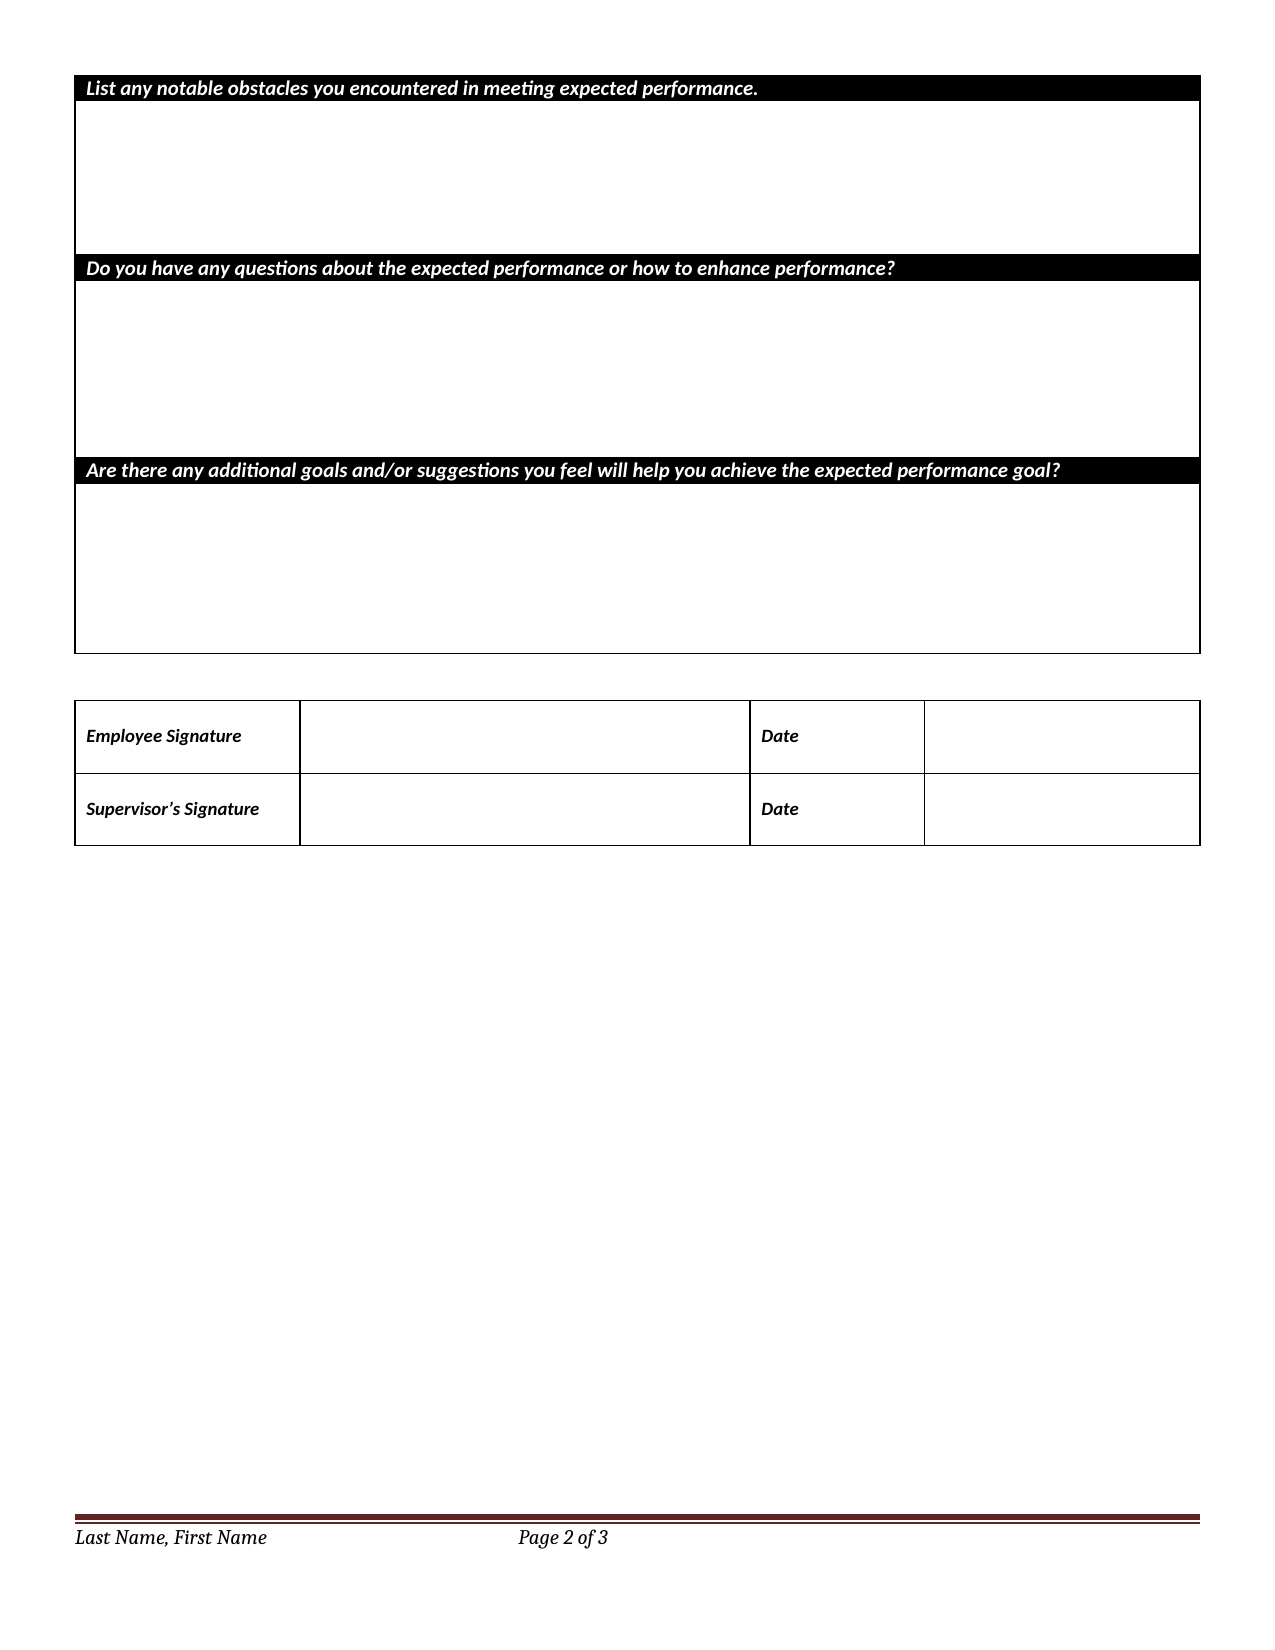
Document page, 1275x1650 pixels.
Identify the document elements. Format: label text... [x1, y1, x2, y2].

table_header [925, 701, 1199, 773]
table_cell Do you have any questions about the expected performance or how to enhance performance? [76, 255, 1199, 280]
table_cell Date [751, 774, 924, 845]
table_cell [76, 484, 1199, 653]
table_header Employee Signature [76, 701, 299, 773]
table_cell List any notable obstacles you encountered in meeting expected performance. [76, 76, 1199, 100]
table_cell [925, 774, 1199, 845]
table_header Date [751, 701, 924, 773]
table_cell [76, 101, 1199, 254]
table_cell [76, 281, 1199, 457]
table_cell [301, 774, 749, 845]
table_cell Are there any additional goals and/or suggestions you feel will help you achieve the expected performance goal? [76, 458, 1199, 483]
table_header [301, 701, 749, 773]
table_cell Supervisor’s Signature [76, 774, 299, 845]
